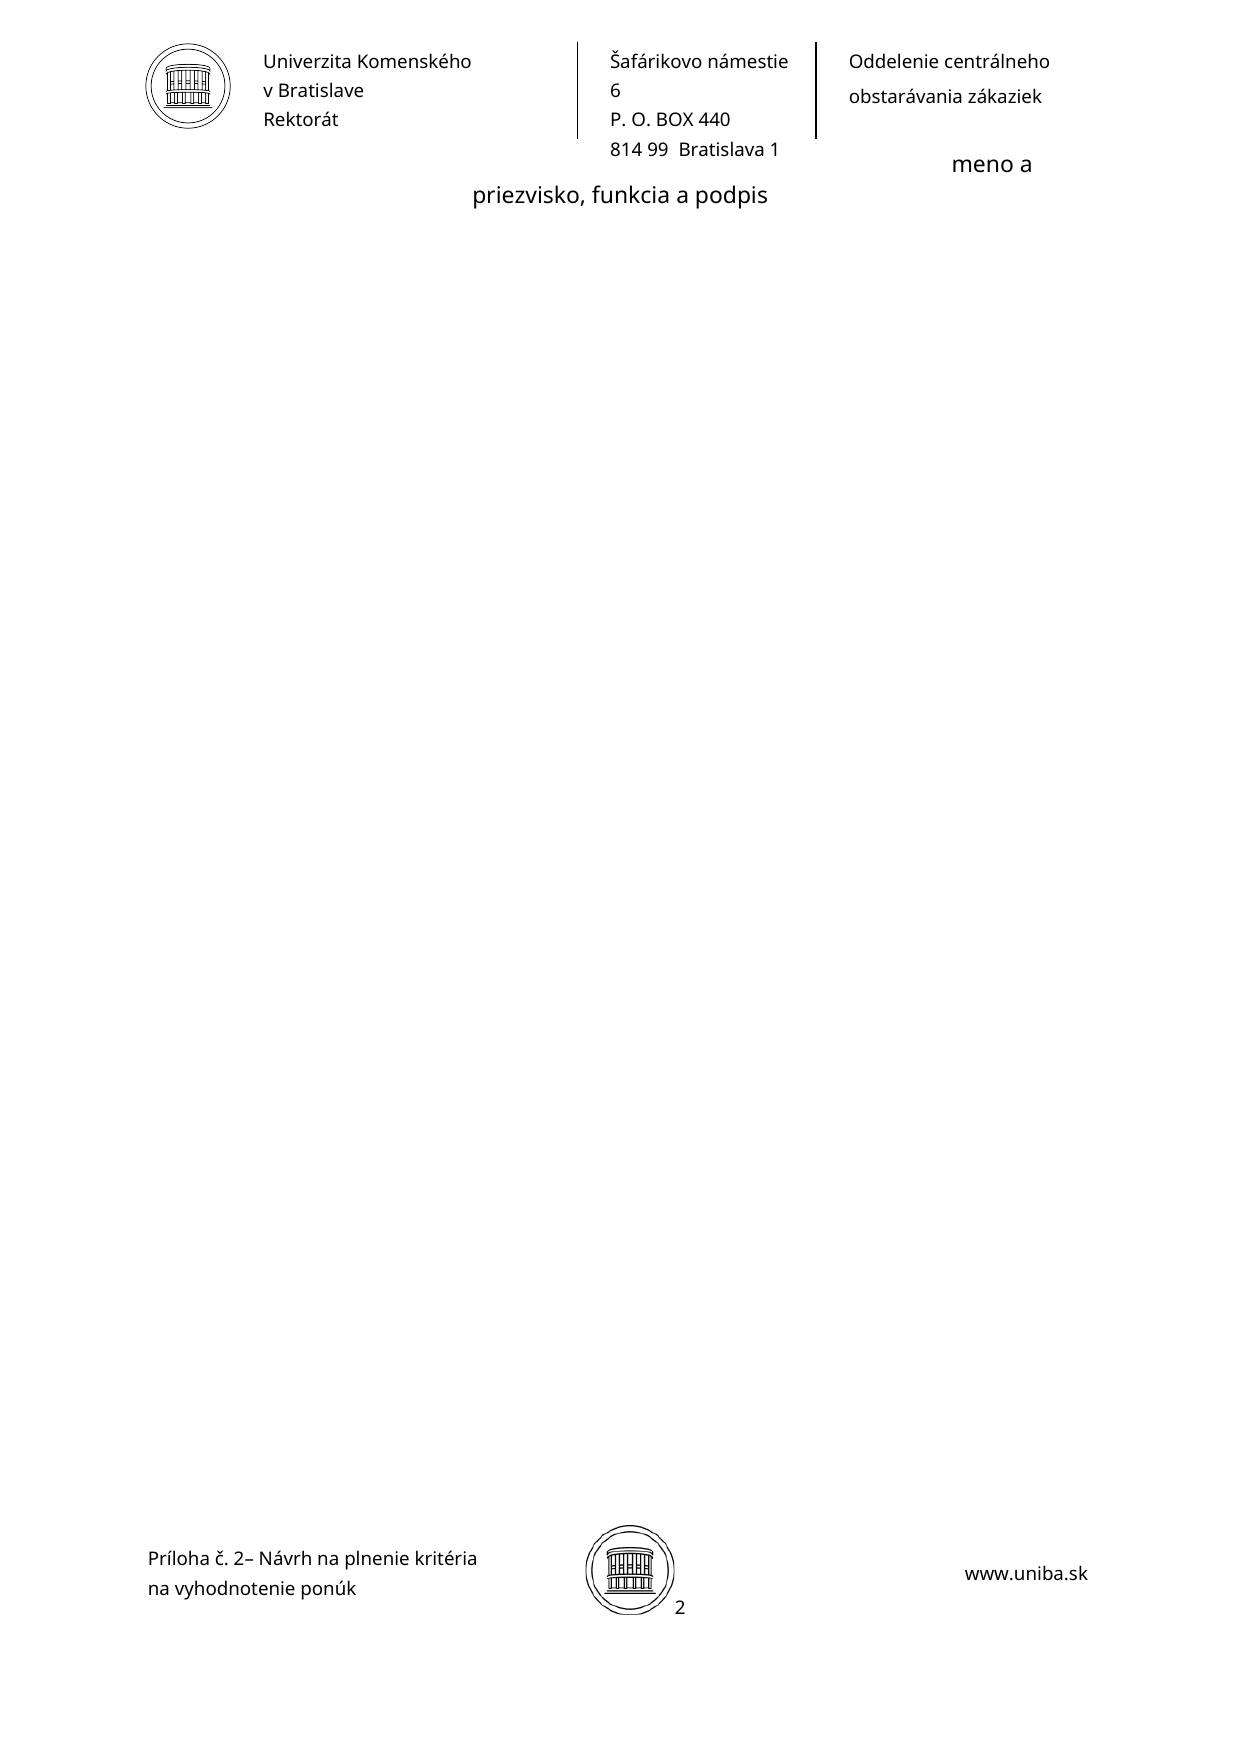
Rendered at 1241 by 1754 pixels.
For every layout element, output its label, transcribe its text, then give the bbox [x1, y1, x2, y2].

picture [143, 42, 233, 131]
text meno a priezvisko, funkcia a podpis [148, 148, 1093, 210]
picture [585, 1525, 675, 1615]
